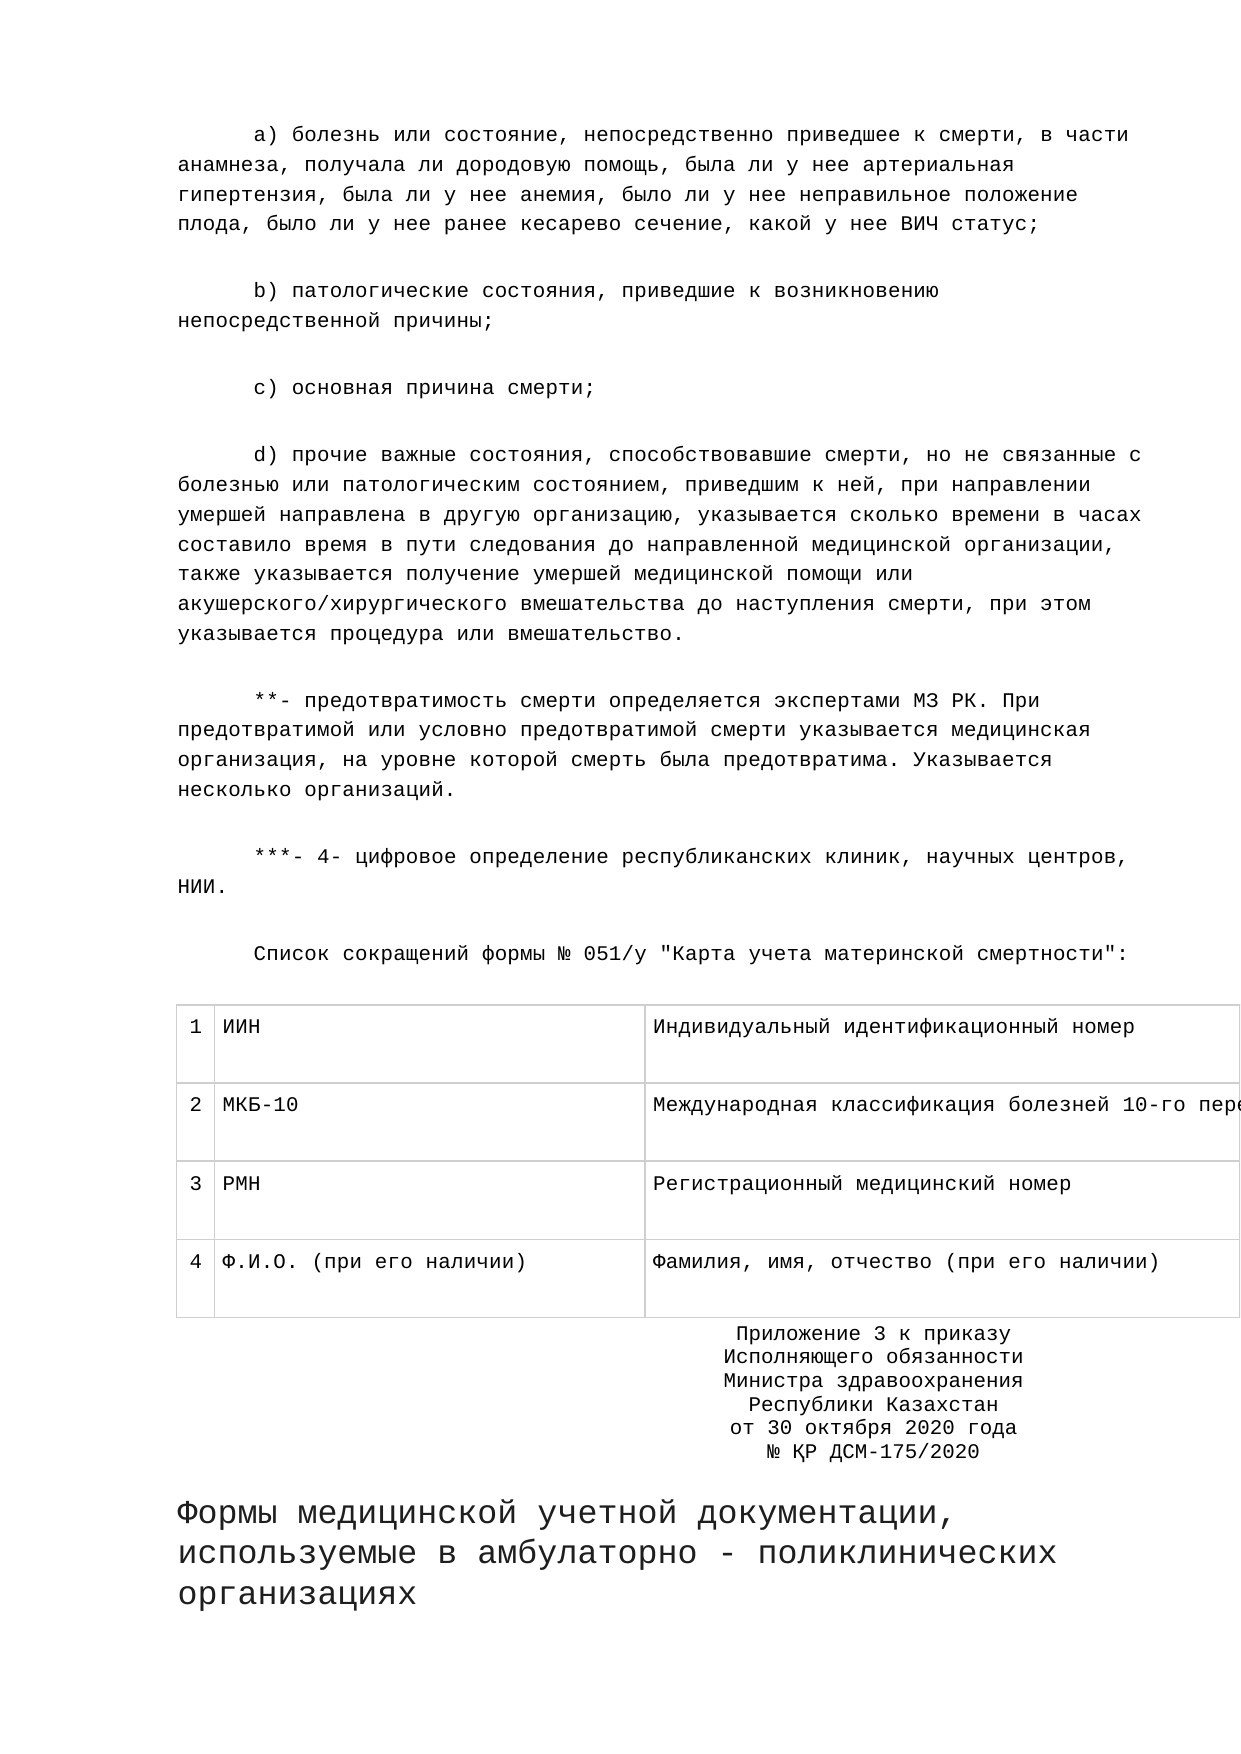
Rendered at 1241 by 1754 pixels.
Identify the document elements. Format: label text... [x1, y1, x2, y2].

text d) прочие важные состояния, способствовавшие смерти, но не связанные с болезнью или патологическим состоянием, приведшим к ней, при направлении умершей направлена в другую организацию, указывается сколько времени в часах составило время в пути следования до направленной медицинской организации, также указывается получение умершей медицинской помощи или акушерского/хирургического вмешательства до наступления смерти, при этом указывается процедура или вмешательство. [177, 438, 1152, 646]
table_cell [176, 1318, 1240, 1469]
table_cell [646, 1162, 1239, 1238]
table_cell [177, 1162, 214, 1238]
text ***- 4- цифровое определение республиканских клиник, научных центров, НИИ. [177, 840, 1152, 899]
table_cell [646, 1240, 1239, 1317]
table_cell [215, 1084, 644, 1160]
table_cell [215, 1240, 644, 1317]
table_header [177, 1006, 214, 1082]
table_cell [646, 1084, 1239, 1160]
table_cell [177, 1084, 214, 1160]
text Формы медицинской учетной документации, используемые в амбулаторно - поликлинических организациях [177, 1493, 1152, 1615]
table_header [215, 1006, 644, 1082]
text b) патологические состояния, приведшие к возникновению непосредственной причины; [177, 274, 1152, 334]
text **- предотвратимость смерти определяется экспертами МЗ РК. При предотвратимой или условно предотвратимой смерти указывается медицинская организация, на уровне которой смерть была предотвратима. Указывается несколько организаций. [177, 684, 1152, 802]
text а) болезнь или состояние, непосредственно приведшее к смерти, в части анамнеза, получала ли дородовую помощь, была ли у нее артериальная гипертензия, была ли у нее анемия, было ли у нее неправильное положение плода, было ли у нее ранее кесарево сечение, какой у нее ВИЧ статус; [177, 118, 1152, 237]
text c) основная причина смерти; [177, 371, 1152, 401]
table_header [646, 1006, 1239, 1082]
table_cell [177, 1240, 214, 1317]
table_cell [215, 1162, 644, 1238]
text Список сокращений формы № 051/у "Карта учета материнской смертности": [177, 937, 1152, 967]
